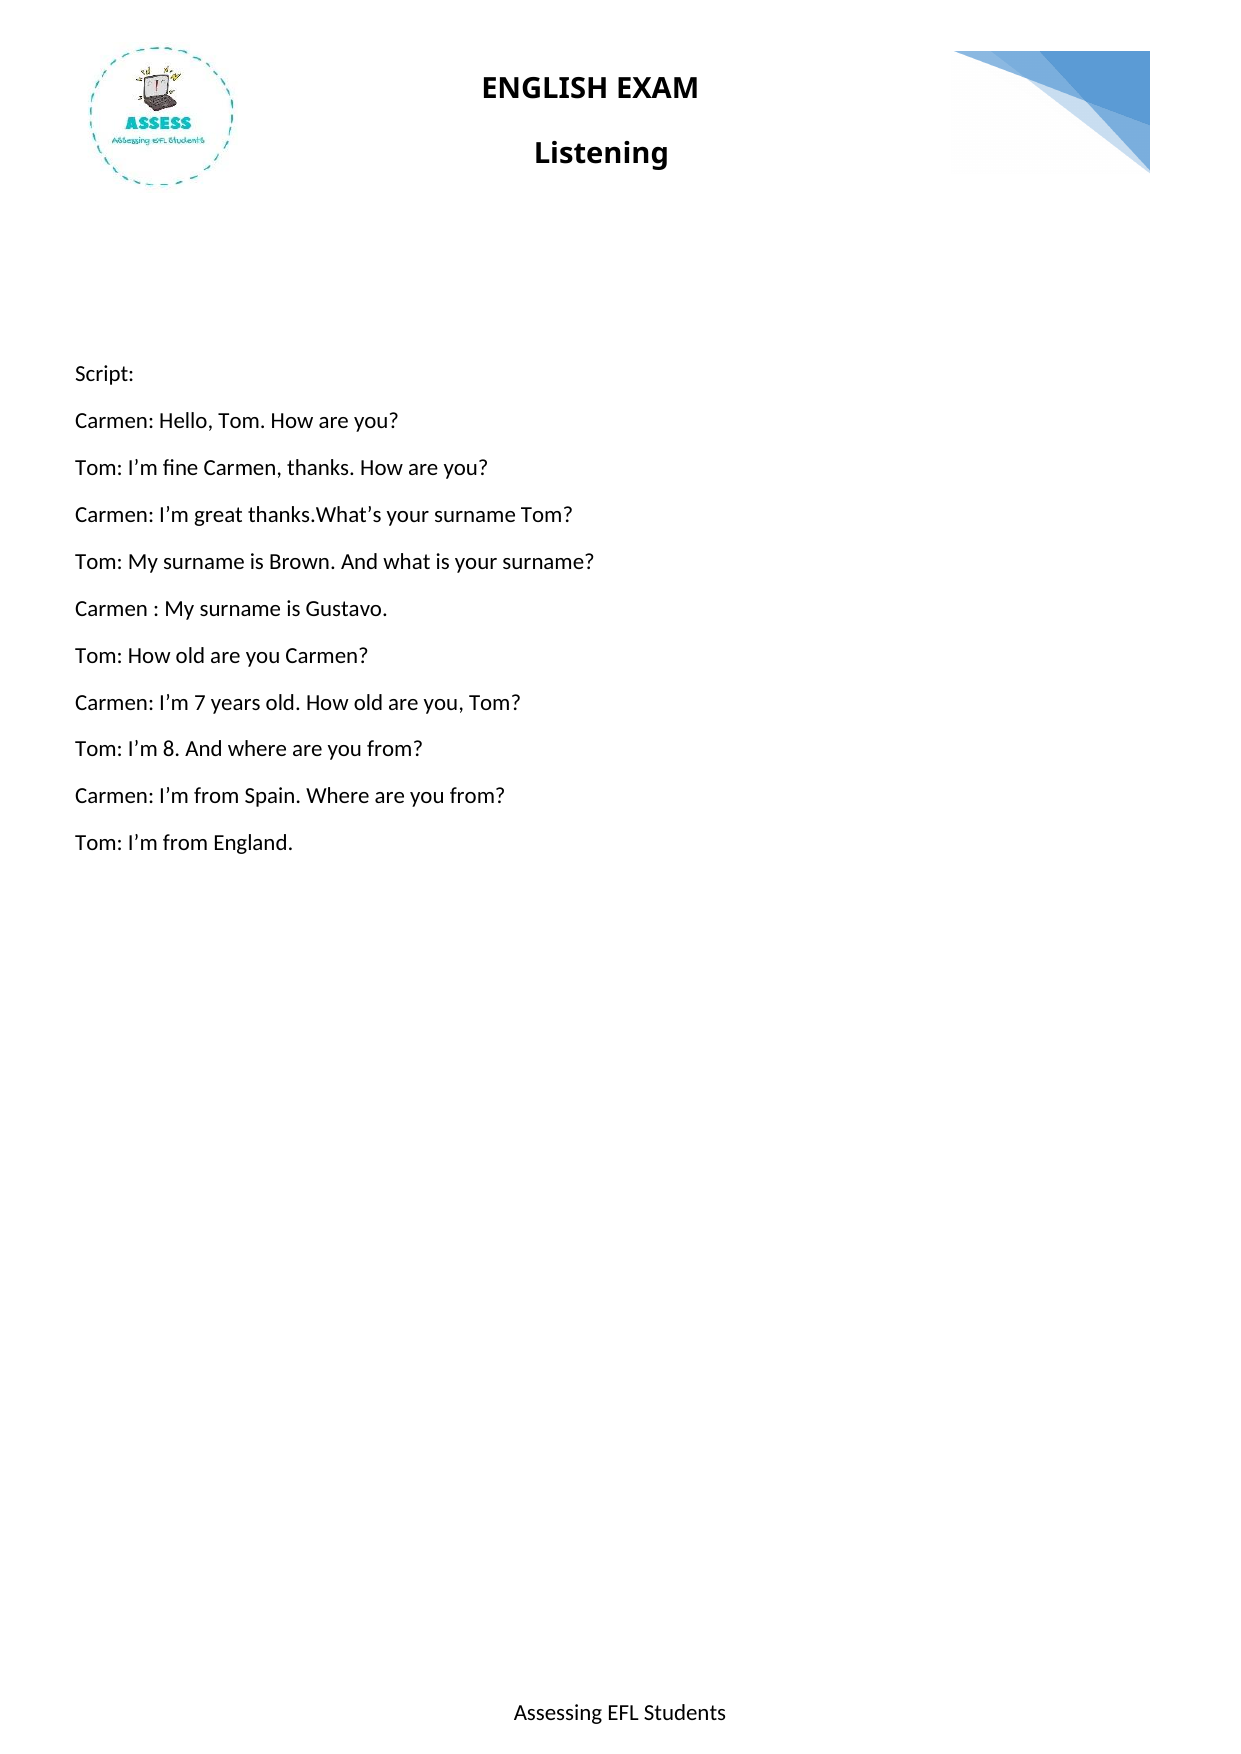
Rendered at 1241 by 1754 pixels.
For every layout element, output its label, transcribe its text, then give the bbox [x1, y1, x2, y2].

text Tom: I’m from England. [75, 828, 1164, 856]
text Tom: How old are you Carmen? [75, 641, 1164, 669]
text Script: [75, 359, 1164, 388]
text Carmen: I’m great thanks.What’s your surname Tom? [75, 500, 1164, 528]
picture [87, 42, 238, 193]
text Tom: I’m fine Carmen, thanks. How are you? [75, 453, 1164, 481]
text Carmen : My surname is Gustavo. [75, 594, 1164, 622]
picture [951, 51, 1150, 174]
text Carmen: I’m from Spain. Where are you from? [75, 781, 1164, 809]
text Carmen: I’m 7 years old. How old are you, Tom? [75, 688, 1164, 716]
text Carmen: Hello, Tom. How are you? [75, 406, 1164, 434]
text Tom: I’m 8. And where are you from? [75, 734, 1164, 763]
text Tom: My surname is Brown. And what is your surname? [75, 547, 1164, 575]
